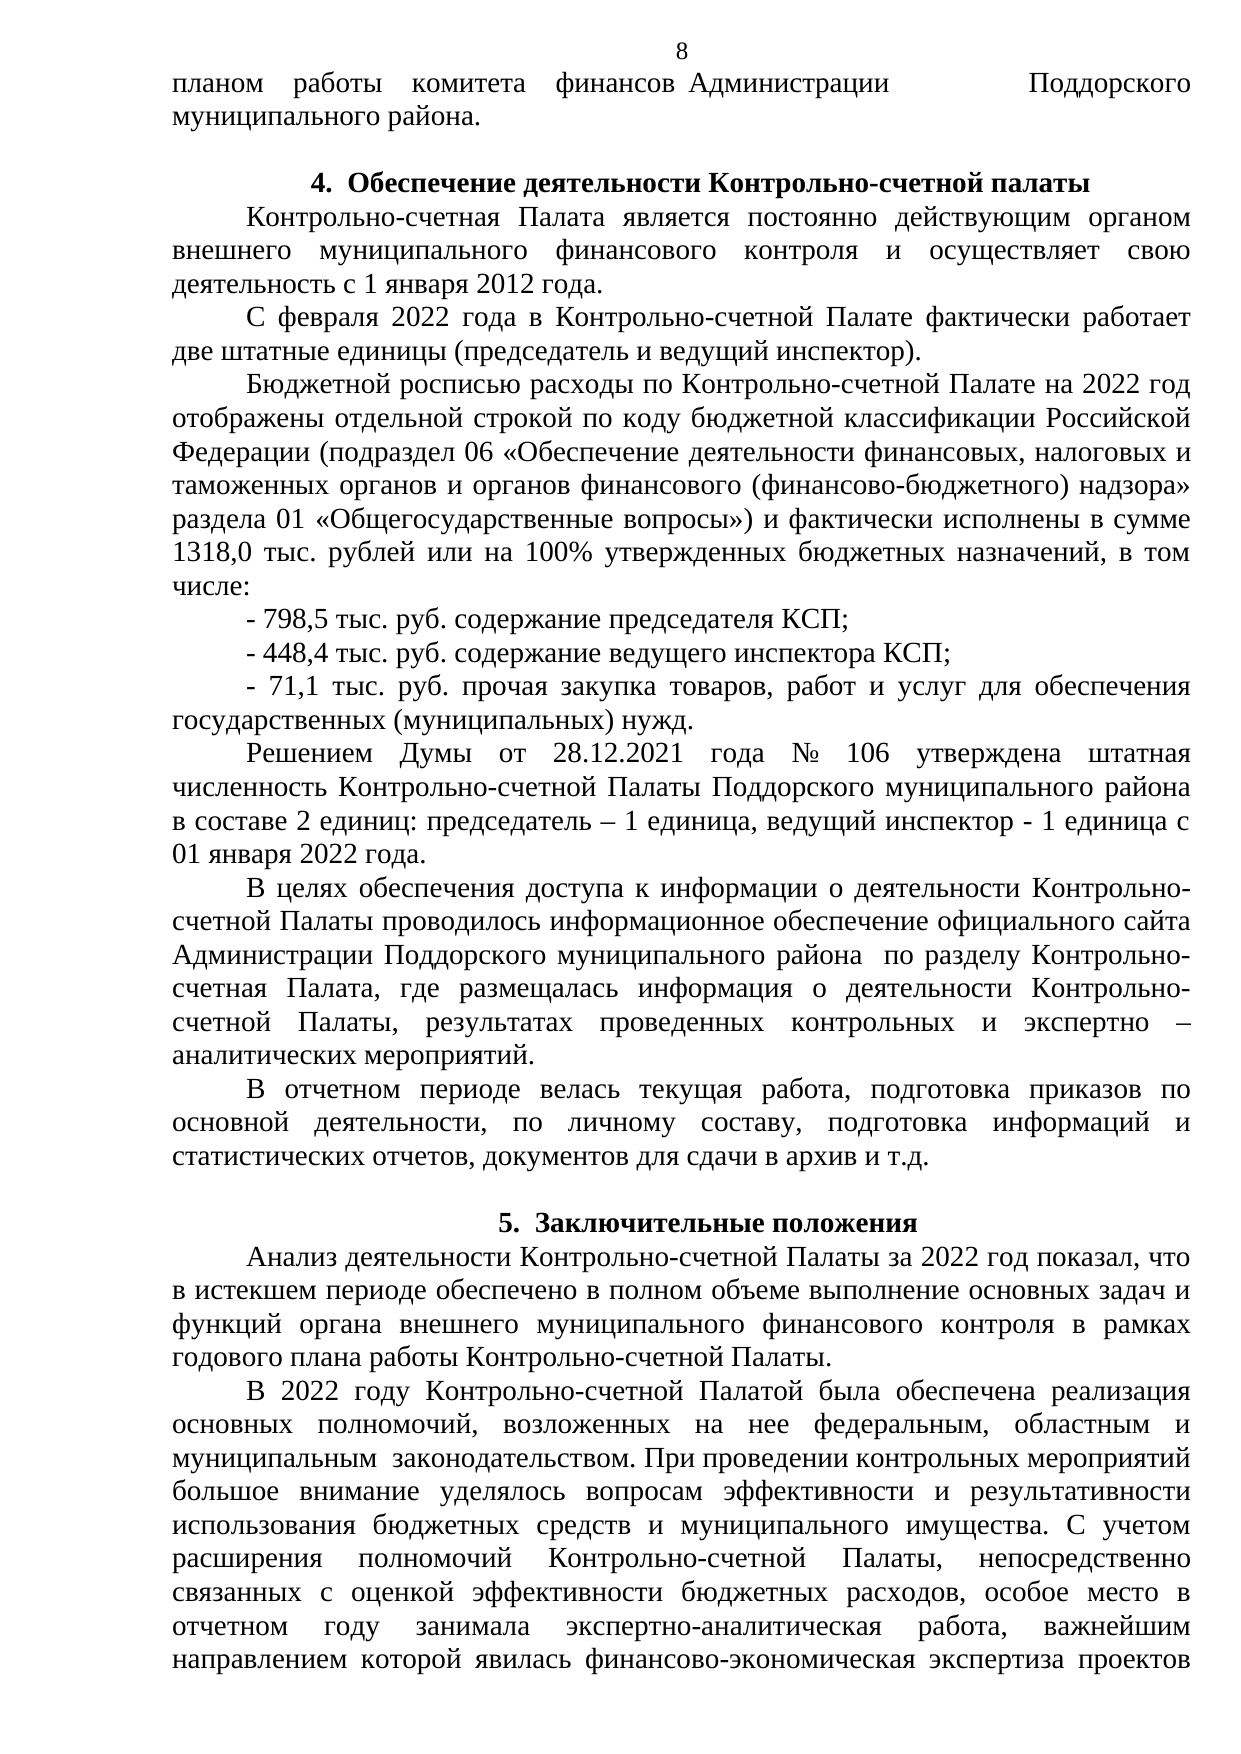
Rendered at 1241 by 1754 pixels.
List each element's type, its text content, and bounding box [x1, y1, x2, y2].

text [172, 1373, 1192, 1675]
text В отчетном периоде велась текущая работа, подготовка приказов по основной деятельности, по личному составу, подготовка информаций и статистических отчетов, документов для сдачи в архив и т.д. [172, 1071, 1192, 1172]
text - 448,4 тыс. руб. содержание ведущего инспектора КСП; [172, 635, 1192, 668]
text - 71,1 тыс. руб. прочая закупка товаров, работ и услуг для обеспечения государственных (муниципальных) нужд. [172, 668, 1192, 736]
text Контрольно-счетная Палата является постоянно действующим органом внешнего муниципального финансового контроля и осуществляет свою деятельность с 1 января 2012 года. [172, 199, 1192, 299]
text - 798,5 тыс. руб. содержание председателя КСП; [172, 601, 1192, 635]
list Заключительные положения [209, 1205, 1207, 1239]
text С февраля 2022 года в Контрольно-счетной Палате фактически работает две штатные единицы (председатель и ведущий инспектор). [172, 299, 1192, 367]
text Бюджетной росписью расходы по Контрольно-счетной Палате на 2022 год отображены отдельной строкой по коду бюджетной классификации Российской Федерации (подраздел 06 «Обеспечение деятельности финансовых, налоговых и таможенных органов и органов финансового (финансово-бюджетного) надзора» раздела 01 «Общегосударственные вопросы») и фактически исполнены в сумме 1318,0 тыс. рублей или на 100% утвержденных бюджетных назначений, в том числе: [172, 367, 1192, 601]
text Решением Думы от 28.12.2021 года № 106 утверждена штатная численность Контрольно-счетной Палаты Поддорского муниципального района в составе 2 единиц: председатель – 1 единица, ведущий инспектор - 1 единица с 01 января 2022 года. [172, 736, 1192, 870]
text В целях обеспечения доступа к информации о деятельности Контрольно-счетной Палаты проводилось информационное обеспечение официального сайта Администрации Поддорского муниципального района по разделу Контрольно-счетная Палата, где размещалась информация о деятельности Контрольно-счетной Палаты, результатах проведенных контрольных и экспертно – аналитических мероприятий. [172, 870, 1192, 1071]
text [172, 65, 1191, 132]
text Анализ деятельности Контрольно-счетной Палаты за 2022 год показал, что в истекшем периоде обеспечено в полном объеме выполнение основных задач и функций органа внешнего муниципального финансового контроля в рамках годового плана работы Контрольно-счетной Палаты. [172, 1239, 1192, 1373]
list Обеспечение деятельности Контрольно-счетной палаты [209, 165, 1192, 199]
